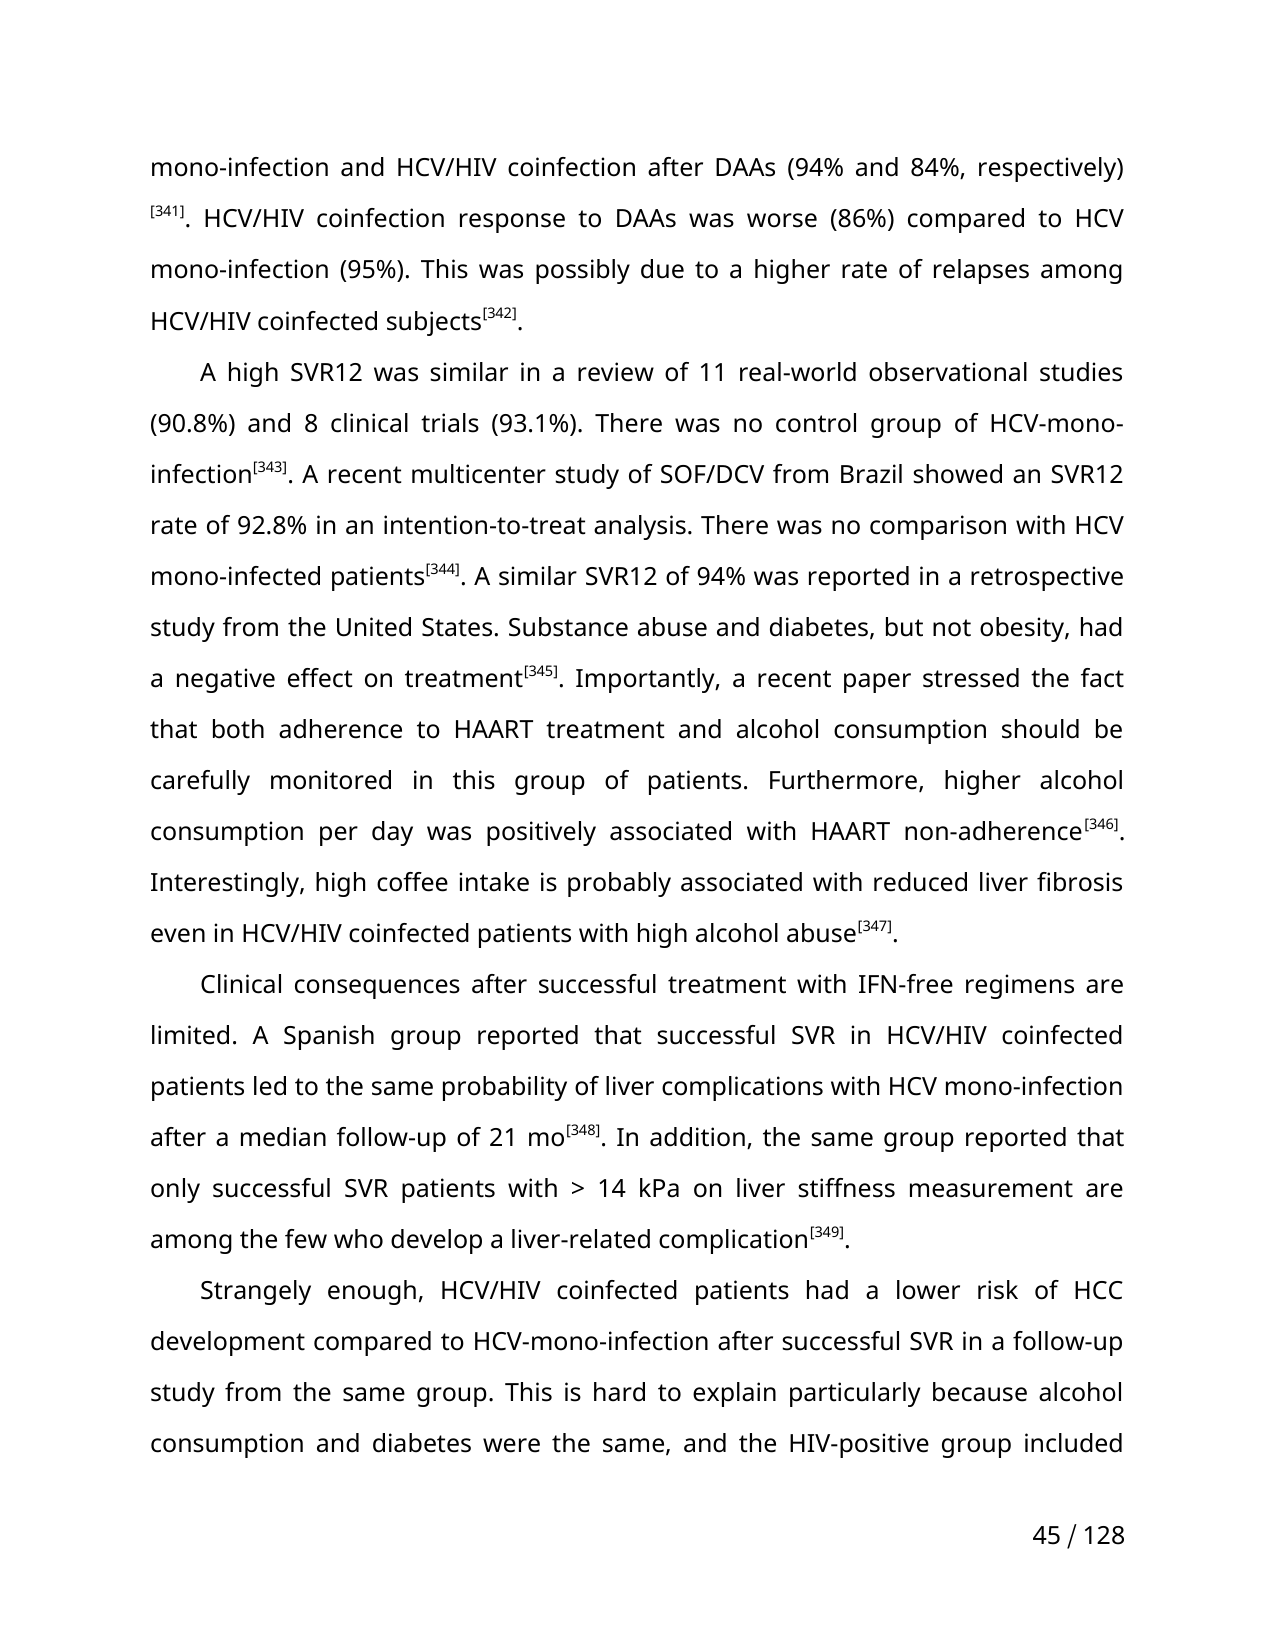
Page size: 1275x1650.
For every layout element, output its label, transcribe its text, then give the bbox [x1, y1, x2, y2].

text A high SVR12 was similar in a review of 11 real-world observational studies (90.8%) and 8 clinical trials (93.1%). There was no control group of HCV-mono-infection[343]. A recent multicenter study of SOF/DCV from Brazil showed an SVR12 rate of 92.8% in an intention-to-treat analysis. There was no comparison with HCV mono-infected patients[344]. A similar SVR12 of 94% was reported in a retrospective study from the United States. Substance abuse and diabetes, but not obesity, had a negative effect on treatment[345]. Importantly, a recent paper stressed the fact that both adherence to HAART treatment and alcohol consumption should be carefully monitored in this group of patients. Furthermore, higher alcohol consumption per day was positively associated with HAART non-adherence[346]. Interestingly, high coffee intake is probably associated with reduced liver fibrosis even in HCV/HIV coinfected patients with high alcohol abuse[347]. [150, 354, 1125, 950]
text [150, 1273, 1125, 1460]
text Clinical consequences after successful treatment with IFN-free regimens are limited. A Spanish group reported that successful SVR in HCV/HIV coinfected patients led to the same probability of liver complications with HCV mono-infection after a median follow-up of 21 mo[348]. In addition, the same group reported that only successful SVR patients with > 14 kPa on liver stiffness measurement are among the few who develop a liver-related complication[349]. [150, 967, 1125, 1256]
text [150, 150, 1125, 337]
